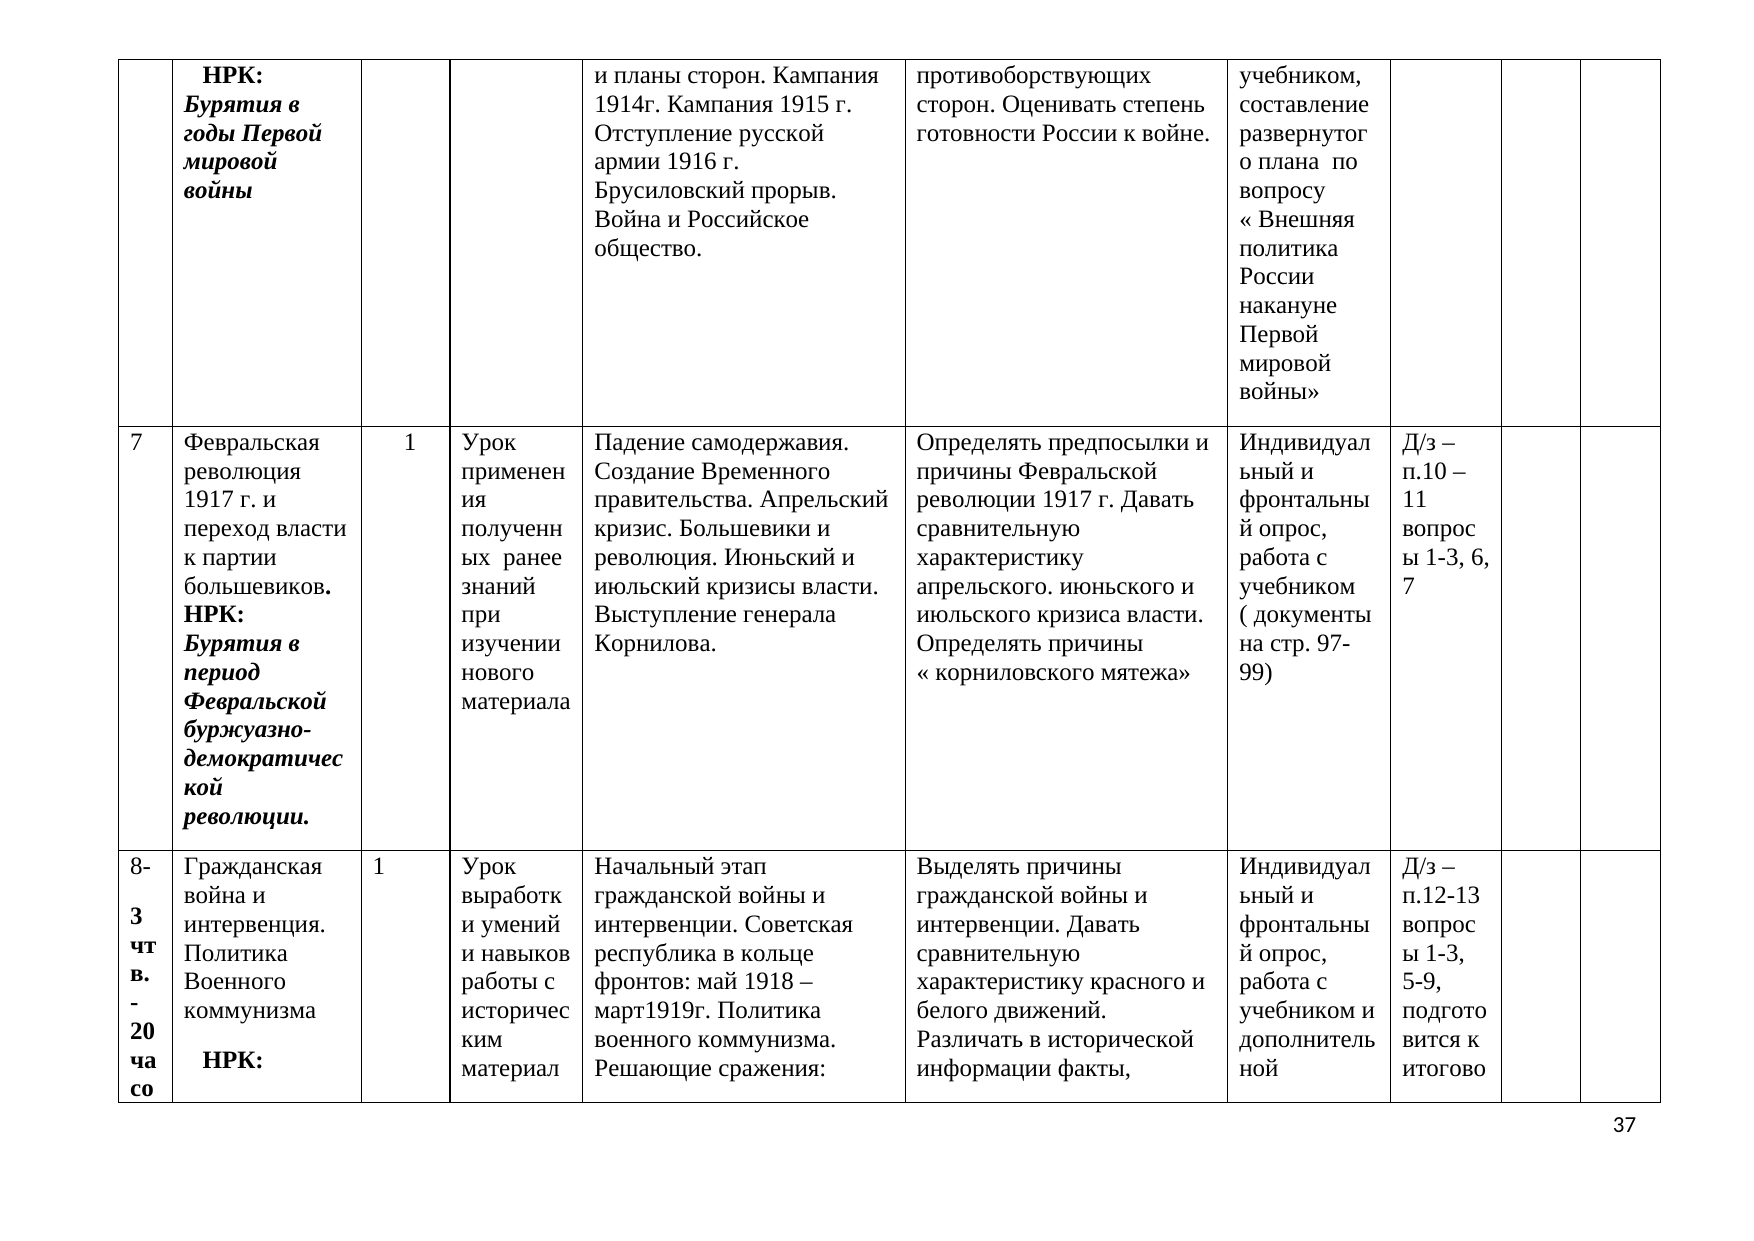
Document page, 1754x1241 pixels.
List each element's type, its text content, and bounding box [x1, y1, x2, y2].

table_cell [1502, 427, 1580, 850]
table_cell [1581, 427, 1660, 850]
table_cell Февральская революция . и переход власти к партии большевиков. НРК: Бурятия в период Февральской буржуазно-демократической революции. [173, 427, 361, 850]
table_cell Определять предпосылки и причины Февральской революции . Давать сравнительную характеристику апрельского. июньского и июльского кризиса власти. Определять причины « корниловского мятежа» [906, 427, 1227, 850]
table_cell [906, 60, 1227, 426]
table_cell Индивидуальный и фронтальный опрос, работа с учебником ( документы на стр. 97-99) [1228, 427, 1390, 850]
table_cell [1391, 851, 1501, 1102]
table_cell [906, 851, 1227, 1102]
table_cell Урок применения полученных ранее знаний при изучении нового материала [451, 427, 582, 850]
table_cell [1581, 851, 1660, 1102]
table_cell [451, 851, 582, 1102]
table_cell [1391, 60, 1501, 426]
table_cell 7 [119, 427, 172, 850]
table_cell [1581, 60, 1660, 426]
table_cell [583, 60, 905, 426]
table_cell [583, 851, 905, 1102]
table_cell [1502, 60, 1580, 426]
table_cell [451, 60, 582, 426]
table_cell Д/з – п.10 – 11 вопросы 1-3, 6, 7 [1391, 427, 1501, 850]
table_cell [1228, 851, 1390, 1102]
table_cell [119, 851, 172, 1102]
table_cell 6 [119, 60, 172, 426]
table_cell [1228, 60, 1390, 426]
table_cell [173, 60, 361, 426]
table_cell 1 1 [362, 851, 449, 1102]
table_cell [1502, 851, 1580, 1102]
table_cell 1 [362, 427, 449, 850]
table_cell 1 [362, 60, 449, 426]
table_cell Падение самодержавия. Создание Временного правительства. Апрельский кризис. Большевики и революция. Июньский и июльский кризисы власти. Выступление генерала Корнилова. [583, 427, 905, 850]
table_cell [173, 851, 361, 1102]
